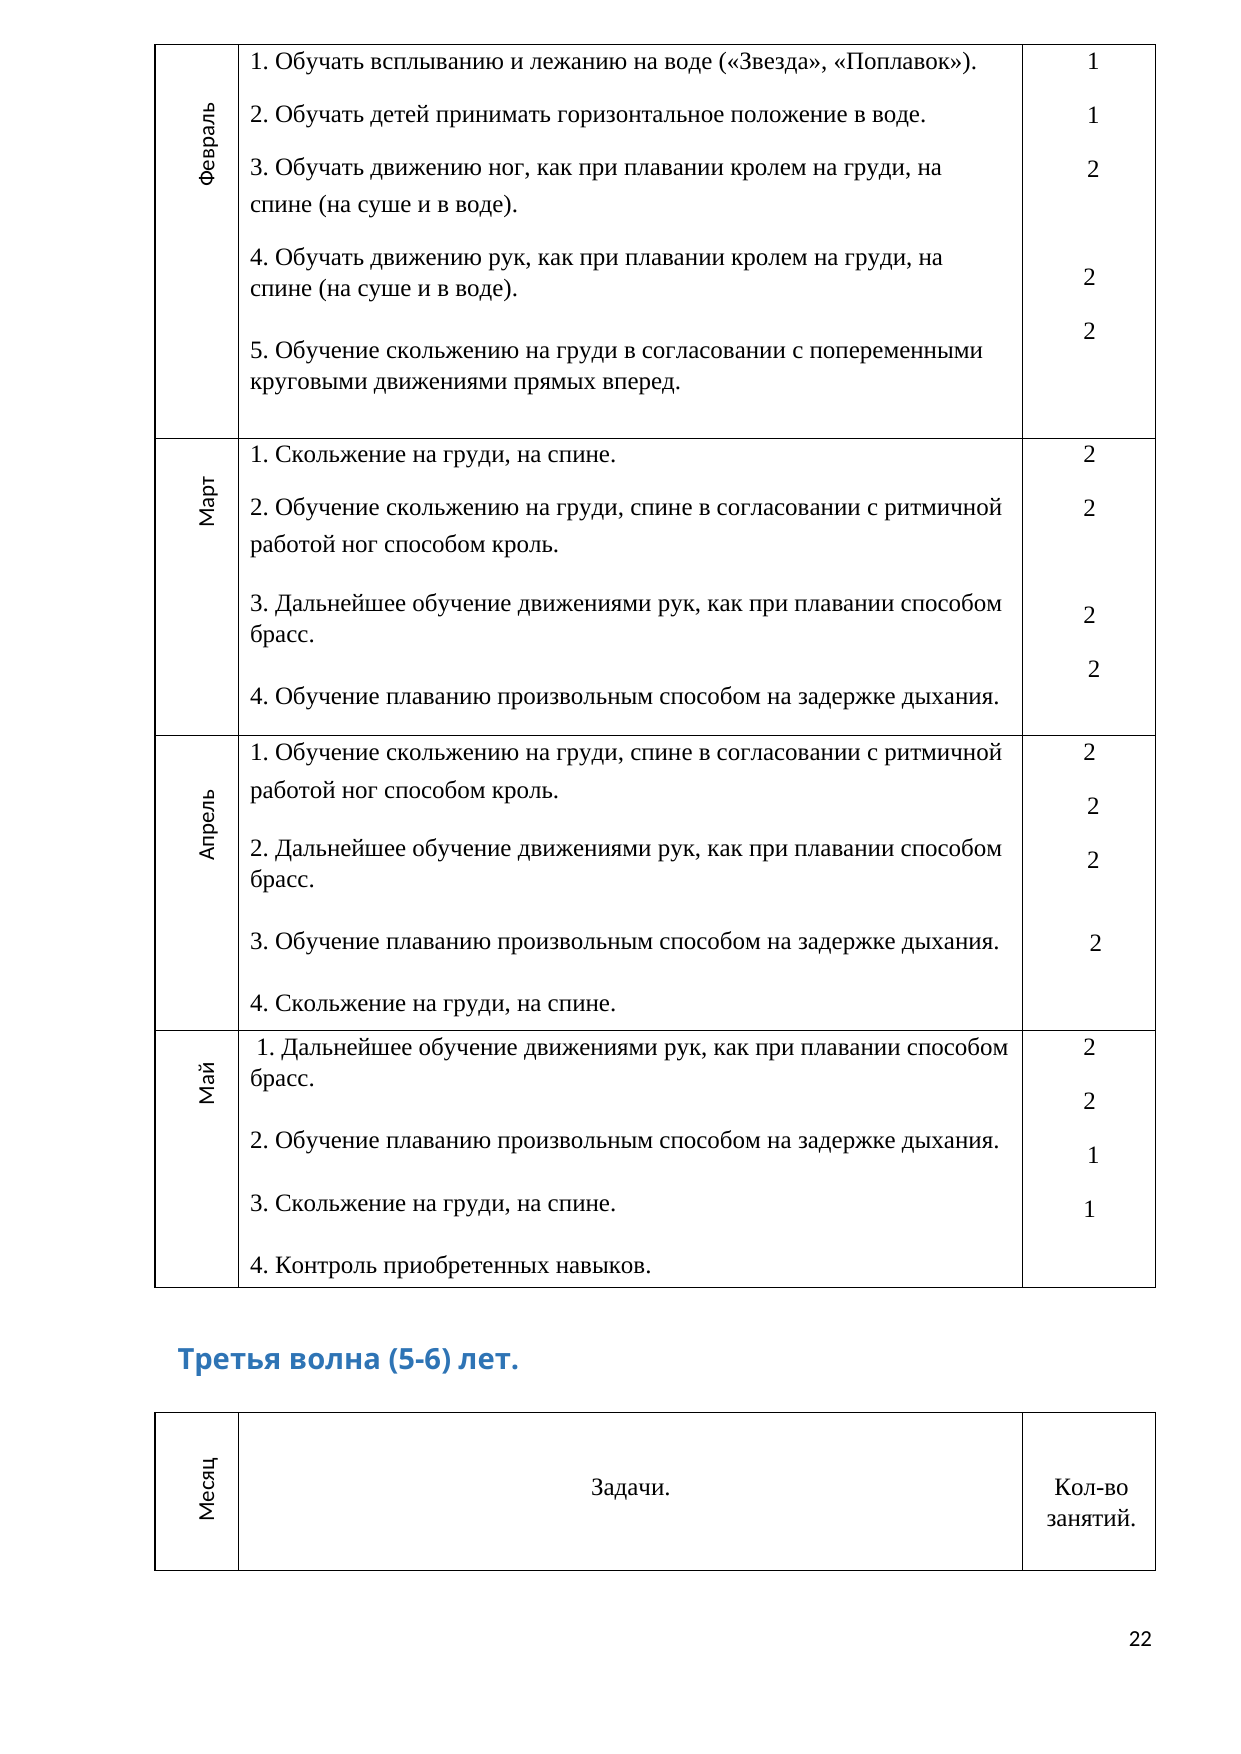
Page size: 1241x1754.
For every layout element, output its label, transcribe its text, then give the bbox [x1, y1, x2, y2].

table_header Кол-во занятий. [1023, 1413, 1155, 1570]
table_cell [156, 439, 238, 735]
table_cell 2 2 2 2 [1023, 439, 1155, 735]
table_cell 1. Скольжение на груди, на спине. 2. Обучение скольжению на груди, спине в согласовании с ритмичной работой ног способом кроль. 3. Дальнейшее обучение движениями рук, как при плавании способом брасс. 4. Обучение плаванию произвольным способом на задержке дыхания. [239, 439, 1022, 735]
table_cell 1. Дальнейшее обучение движениями рук, как при плавании способом брасс. 2. Обучение плаванию произвольным способом на задержке дыхания. 3. Скольжение на груди, на спине. 4. Контроль приобретенных навыков. [239, 1031, 1022, 1287]
table_cell [156, 1031, 238, 1287]
table_cell 2 2 1 1 [1023, 1031, 1155, 1287]
table_cell 2 2 2 2 [1023, 736, 1155, 1030]
table_cell 1. Обучение скольжению на груди, спине в согласовании с ритмичной работой ног способом кроль. 2. Дальнейшее обучение движениями рук, как при плавании способом брасс. 3. Обучение плаванию произвольным способом на задержке дыхания. 4. Скольжение на груди, на спине. [239, 736, 1022, 1030]
table_header Задачи. [239, 1413, 1022, 1570]
table_header [156, 1413, 238, 1570]
table_cell [156, 45, 238, 437]
subtitle Третья волна (5-6) лет. [177, 1338, 1152, 1378]
table_cell [156, 736, 238, 1030]
table_cell 1. Обучать всплыванию и лежанию на воде («Звезда», «Поплавок»). 2. Обучать детей принимать горизонтальное положение в воде. 3. Обучать движению ног, как при плавании кролем на груди, на спине (на суше и в воде). 4. Обучать движению рук, как при плавании кролем на груди, на спине (на суше и в воде). 5. Обучение скольжению на груди в согласовании с попеременными круговыми движениями прямых вперед. [239, 45, 1022, 437]
table_cell 1 1 2 2 2 [1023, 45, 1155, 437]
